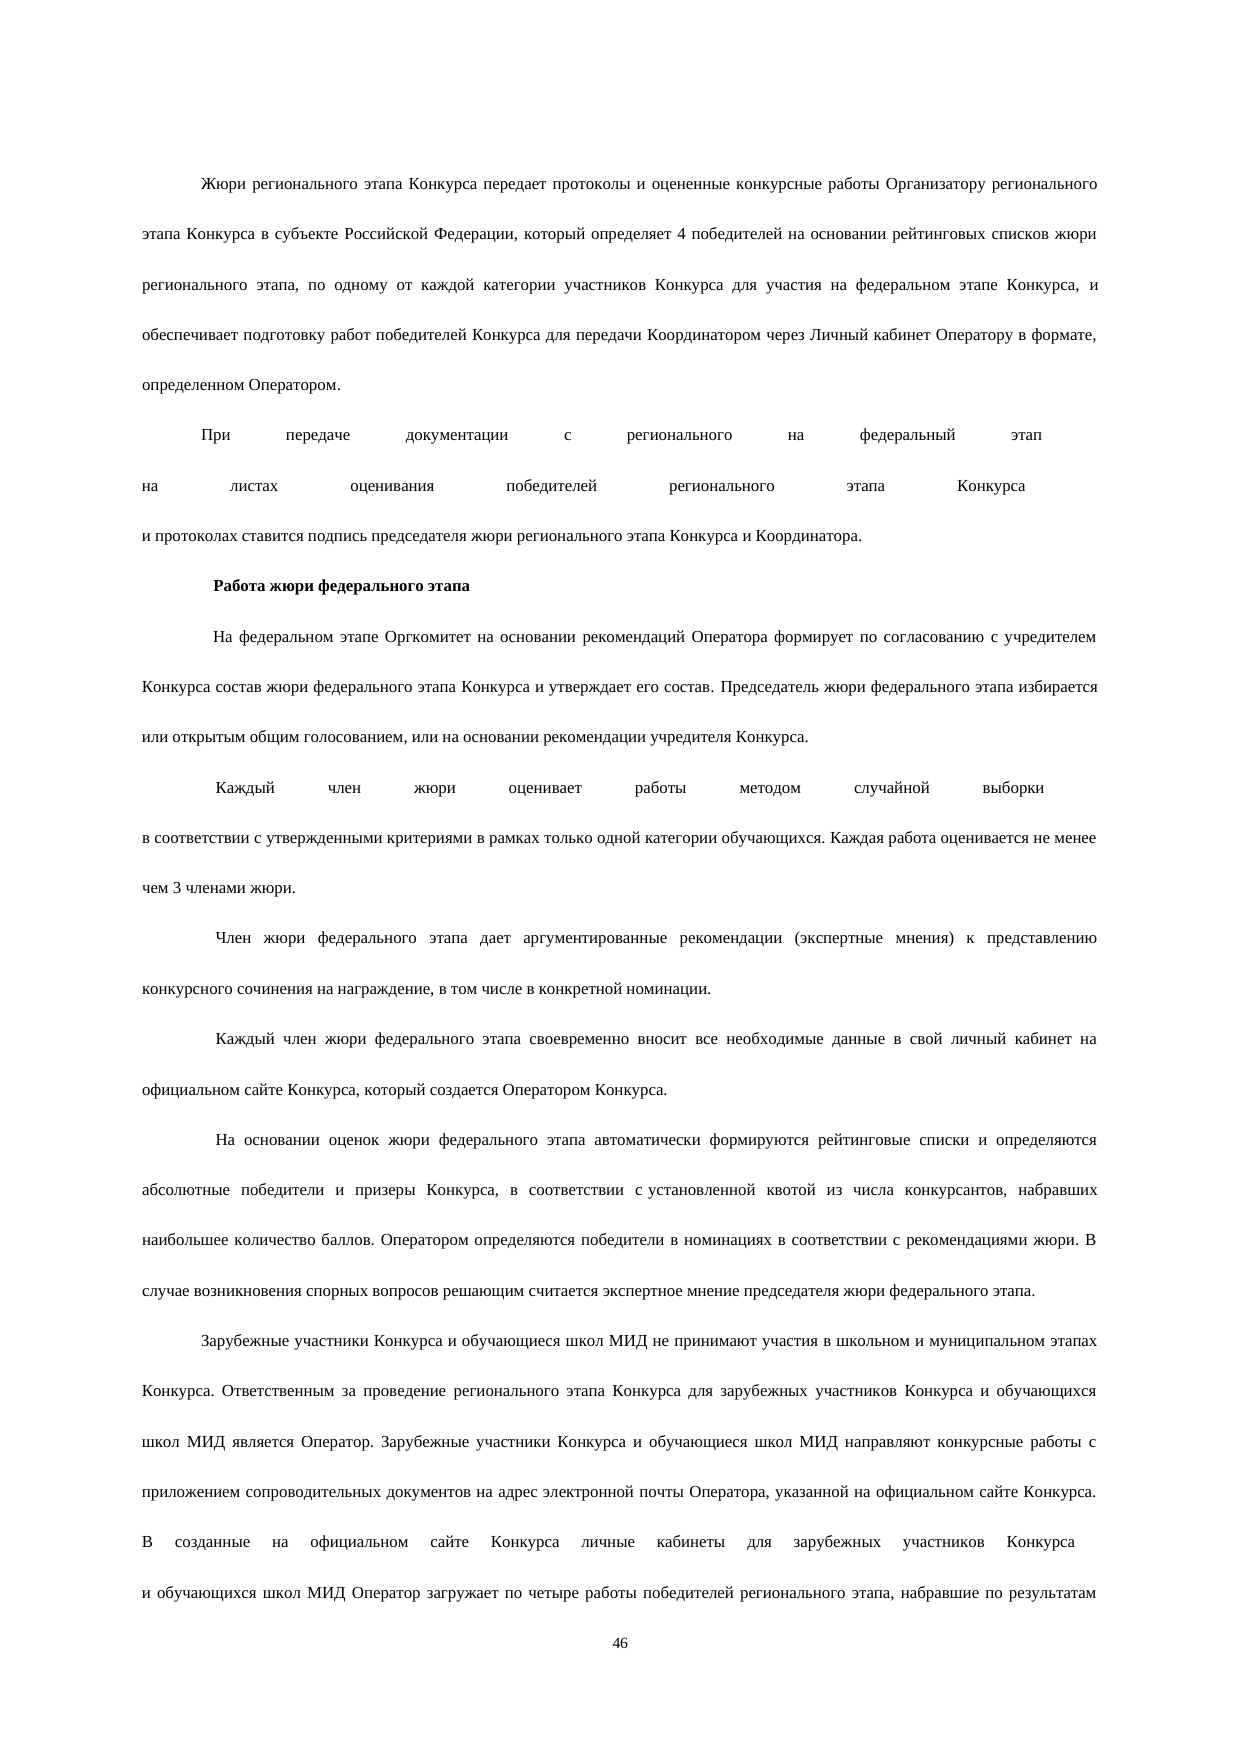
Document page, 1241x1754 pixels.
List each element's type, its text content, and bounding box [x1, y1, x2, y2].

text На основании оценок жюри федерального этапа автоматически формируются рейтинговые списки и определяются абсолютные победители и призеры Конкурса, в соответствии с установленной квотой из числа конкурсантов, набравших наибольшее количество баллов. Оператором определяются победители в номинациях в соответствии с рекомендациями жюри. В случае возникновения спорных вопросов решающим считается экспертное мнение председателя жюри федерального этапа. [142, 1115, 1098, 1300]
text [142, 1317, 1098, 1602]
text Жюри регионального этапа Конкурса передает протоколы и оцененные конкурсные работы Организатору регионального этапа Конкурса в субъекте Российской Федерации, который определяет 4 победителей на основании рейтинговых списков жюри регионального этапа, по одному от каждой категории участников Конкурса для участия на федеральном этапе Конкурса, и обеспечивает подготовку работ победителей Конкурса для передачи Координатором через Личный кабинет Оператору в формате, определенном Оператором. [142, 159, 1098, 394]
text Работа жюри федерального этапа [142, 562, 1098, 596]
text Член жюри федерального этапа дает аргументированные рекомендации (экспертные мнения) к представлению конкурсного сочинения на награждение, в том числе в конкретной номинации. [142, 914, 1098, 998]
text Каждый член жюри федерального этапа своевременно вносит все необходимые данные в свой личный кабинет на официальном сайте Конкурса, который создается Оператором Конкурса. [142, 1015, 1098, 1099]
text На федеральном этапе Оргкомитет на основании рекомендаций Оператора формирует по согласованию с учредителем Конкурса состав жюри федерального этапа Конкурса и утверждает его состав. Председатель жюри федерального этапа избирается или открытым общим голосованием, или на основании рекомендации учредителя Конкурса. [142, 612, 1098, 746]
text При передаче документации с регионального на федеральный этап на листах оценивания победителей регионального этапа Конкурса и протоколах ставится подпись председателя жюри регионального этапа Конкурса и Координатора. [142, 411, 1098, 545]
text Каждый член жюри оценивает работы методом случайной выборки в соответствии с утвержденными критериями в рамках только одной категории обучающихся. Каждая работа оценивается не менее чем 3 членами жюри. [142, 763, 1098, 897]
